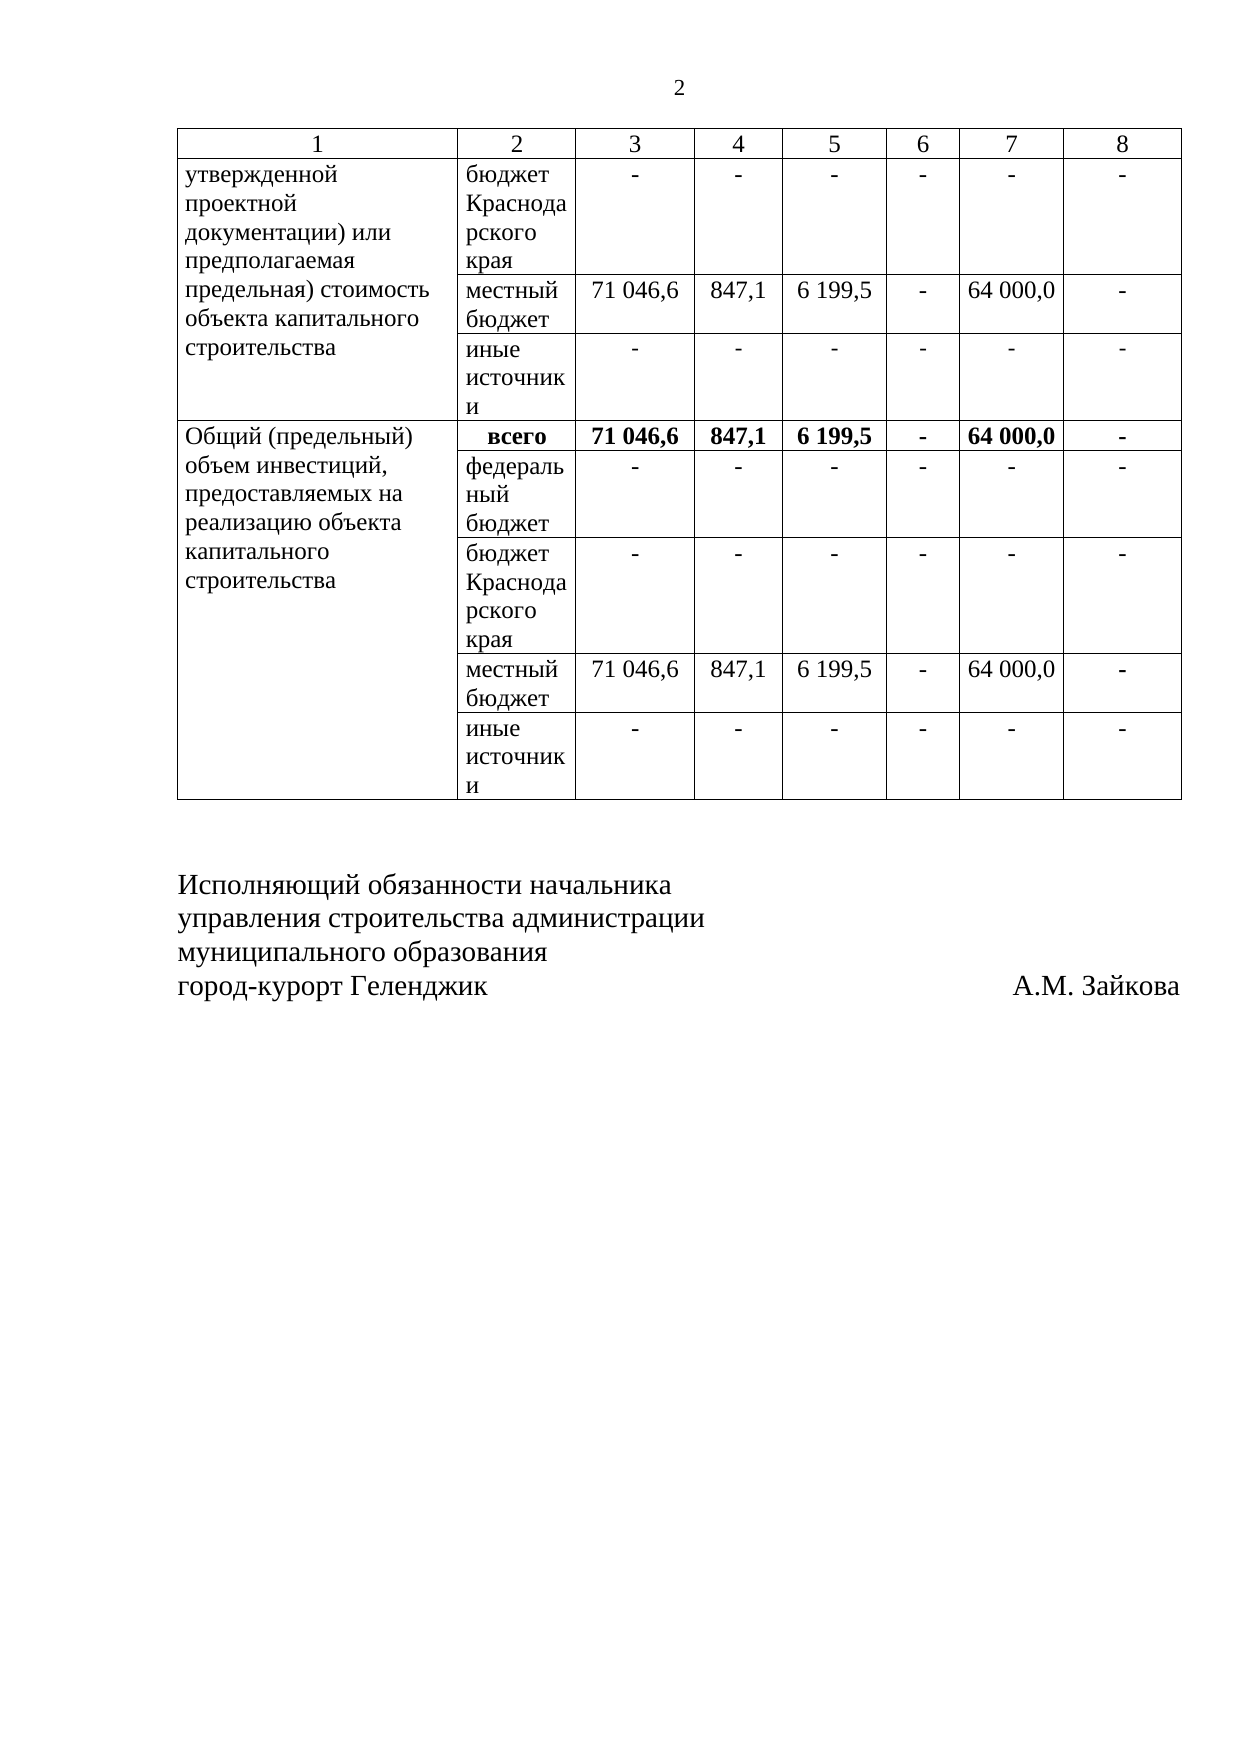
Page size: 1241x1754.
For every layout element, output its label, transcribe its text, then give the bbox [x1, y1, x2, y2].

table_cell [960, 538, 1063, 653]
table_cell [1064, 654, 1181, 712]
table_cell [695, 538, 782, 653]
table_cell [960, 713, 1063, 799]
text управления строительства администрации [177, 901, 1181, 934]
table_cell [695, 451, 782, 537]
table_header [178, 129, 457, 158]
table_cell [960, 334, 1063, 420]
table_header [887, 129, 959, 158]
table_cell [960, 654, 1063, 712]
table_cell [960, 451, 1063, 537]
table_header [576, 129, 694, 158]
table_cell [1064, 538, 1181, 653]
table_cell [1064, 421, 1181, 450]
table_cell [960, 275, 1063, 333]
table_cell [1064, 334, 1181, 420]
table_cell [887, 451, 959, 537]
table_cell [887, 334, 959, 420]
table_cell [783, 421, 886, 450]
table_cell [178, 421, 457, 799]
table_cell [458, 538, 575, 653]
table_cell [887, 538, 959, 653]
text город-курорт Геленджик А.М. Зайкова [177, 968, 1181, 1001]
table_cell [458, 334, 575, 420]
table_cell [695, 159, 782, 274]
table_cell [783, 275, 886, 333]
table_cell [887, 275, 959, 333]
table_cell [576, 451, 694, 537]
text Исполняющий обязанности начальника [177, 867, 1181, 901]
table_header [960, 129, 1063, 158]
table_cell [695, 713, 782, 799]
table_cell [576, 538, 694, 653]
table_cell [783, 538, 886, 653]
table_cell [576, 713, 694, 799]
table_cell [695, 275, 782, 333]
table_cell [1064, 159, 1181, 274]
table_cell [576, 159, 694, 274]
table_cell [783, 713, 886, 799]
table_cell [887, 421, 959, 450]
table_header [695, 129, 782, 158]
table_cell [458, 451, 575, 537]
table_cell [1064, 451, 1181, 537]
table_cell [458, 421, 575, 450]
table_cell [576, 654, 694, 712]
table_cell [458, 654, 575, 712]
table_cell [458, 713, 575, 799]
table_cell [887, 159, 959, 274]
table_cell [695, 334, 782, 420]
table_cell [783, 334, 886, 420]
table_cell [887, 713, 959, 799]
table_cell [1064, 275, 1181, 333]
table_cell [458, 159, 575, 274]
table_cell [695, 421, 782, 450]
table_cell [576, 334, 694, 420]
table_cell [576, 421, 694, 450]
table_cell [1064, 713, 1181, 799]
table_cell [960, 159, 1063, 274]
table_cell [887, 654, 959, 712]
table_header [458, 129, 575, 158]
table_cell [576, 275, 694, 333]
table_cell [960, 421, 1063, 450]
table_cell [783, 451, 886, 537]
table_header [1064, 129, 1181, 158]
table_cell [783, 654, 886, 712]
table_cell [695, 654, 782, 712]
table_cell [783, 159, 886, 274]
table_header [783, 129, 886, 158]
text муниципального образования [177, 934, 1181, 968]
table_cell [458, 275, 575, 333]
